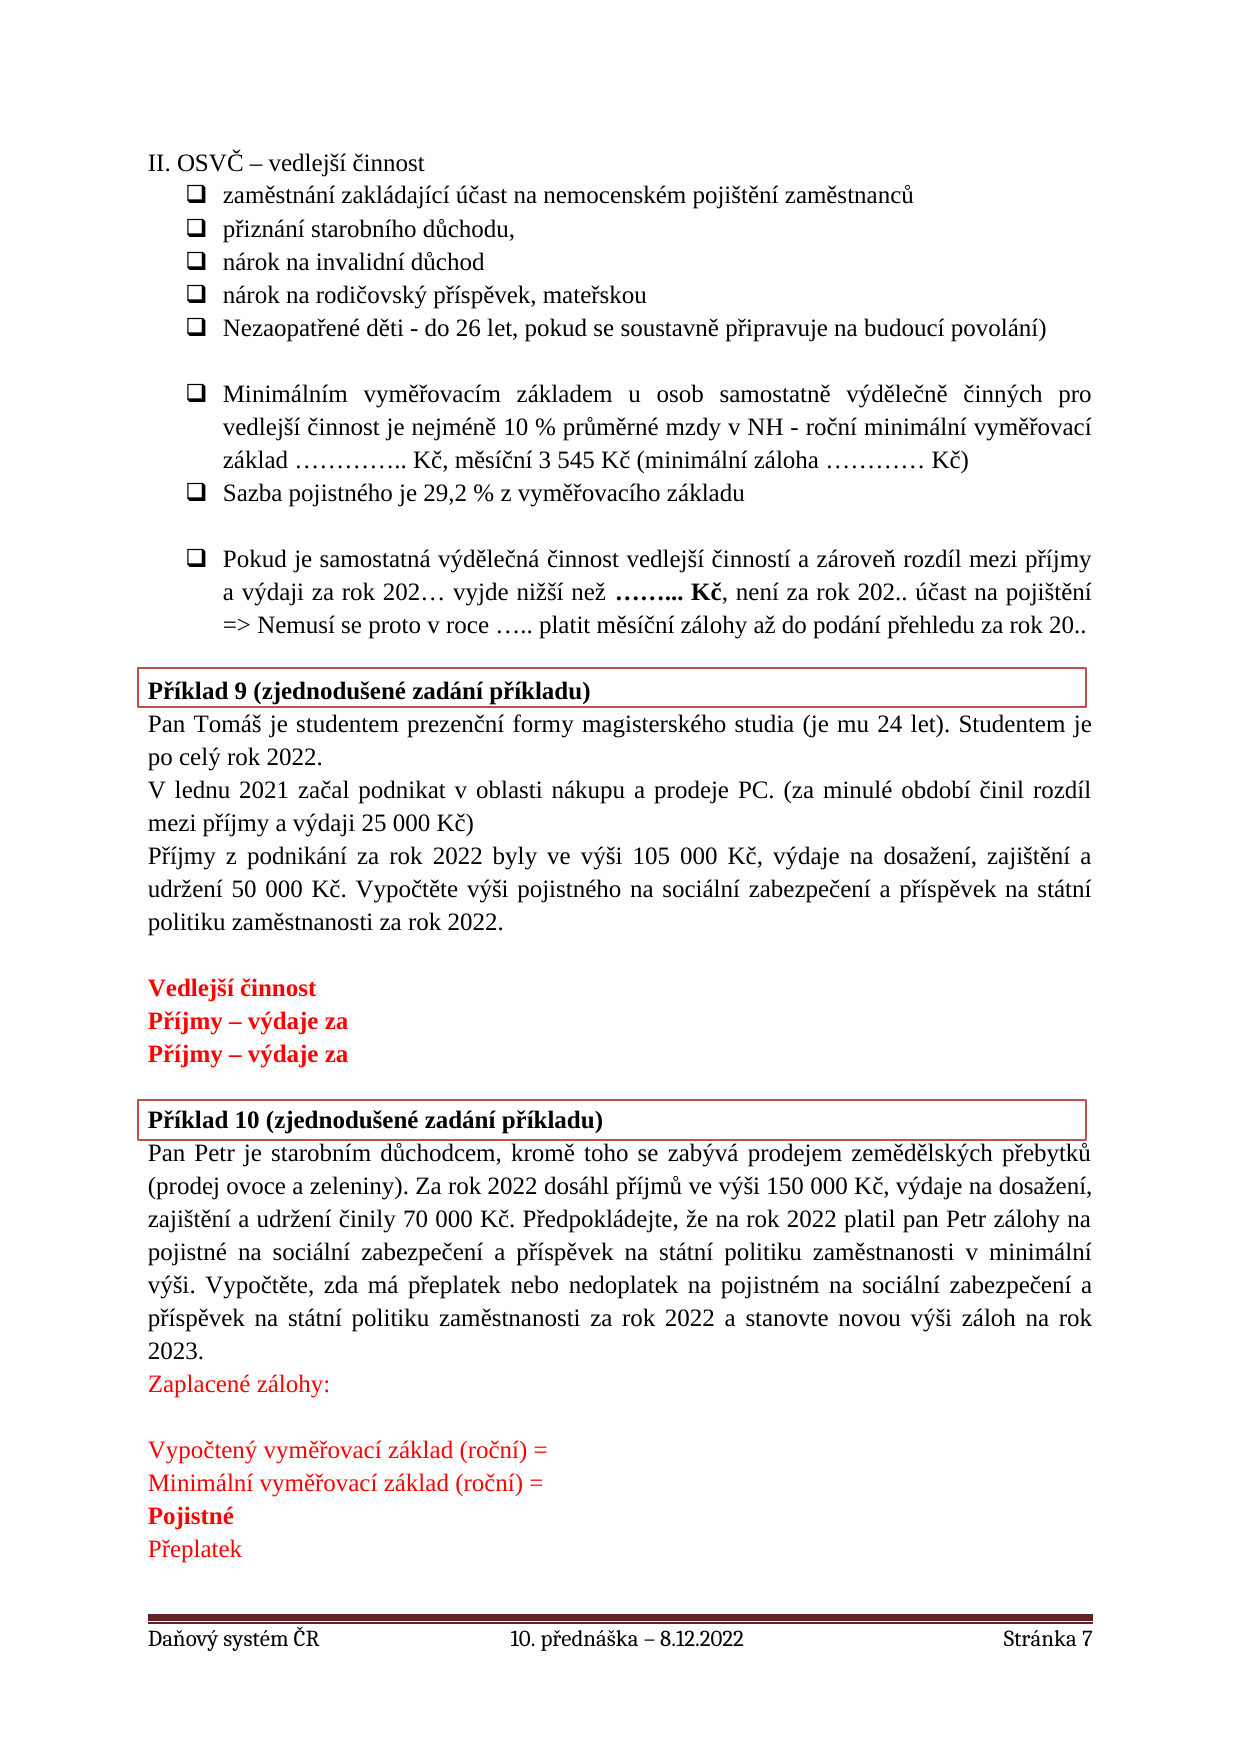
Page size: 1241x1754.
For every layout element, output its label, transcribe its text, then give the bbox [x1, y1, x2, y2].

text Minimální vyměřovací základ (roční) = [148, 1468, 1093, 1497]
text V lednu 2021 začal podnikat v oblasti nákupu a prodeje PC. (za minulé období činil rozdíl mezi příjmy a výdaji 25 000 Kč) [148, 775, 1093, 837]
text Pan Tomáš je studentem prezenční formy magisterského studia (je mu 24 let). Studentem je po celý rok 2022. [148, 709, 1093, 771]
text Příjmy z podnikání za rok 2022 byly ve výši 105 000 Kč, výdaje na dosažení, zajištění a udržení 50 000 Kč. Vypočtěte výši pojistného na sociální zabezpečení a příspěvek na státní politiku zaměstnanosti za rok 2022. [148, 841, 1093, 936]
text Pojistné [148, 1501, 1093, 1530]
text Zaplacené zálohy: [148, 1369, 1093, 1398]
list Sazba pojistného je 29,2 % z vyměřovacího základu [185, 478, 1093, 507]
text Vedlejší činnost [148, 973, 1093, 1002]
text Příklad 9 (zjednodušené zadání příkladu) [148, 676, 1085, 705]
list Pokud je samostatná výdělečná činnost vedlejší činností a zároveň rozdíl mezi příjmy a výdaji za rok 202… vyjde nižší než ……... Kč, není za rok 202.. účast na pojištění => Nemusí se proto v roce ….. platit měsíční zálohy až do podání přehledu za rok 20.. [185, 544, 1093, 639]
text Příjmy – výdaje za [148, 1039, 1093, 1068]
list nárok na rodičovský příspěvek, mateřskou [185, 280, 1093, 308]
text Vypočtený vyměřovací základ (roční) = [148, 1435, 1093, 1464]
text Pan Petr je starobním důchodcem, kromě toho se zabývá prodejem zemědělských přebytků (prodej ovoce a zeleniny). Za rok 2022 dosáhl příjmů ve výši 150 000 Kč, výdaje na dosažení, zajištění a udržení činily 70 000 Kč. Předpokládejte, že na rok 2022 platil pan Petr zálohy na pojistné na sociální zabezpečení a příspěvek na státní politiku zaměstnanosti v minimální výši. Vypočtěte, zda má přeplatek nebo nedoplatek na pojistném na sociální zabezpečení a příspěvek na státní politiku zaměstnanosti za rok 2022 a stanovte novou výši záloh na rok 2023. [148, 1138, 1093, 1365]
list Minimálním vyměřovacím základem u osob samostatně výdělečně činných pro vedlejší činnost je nejméně 10 % průměrné mzdy v NH - roční minimální vyměřovací základ ………….. Kč, měsíční 3 545 Kč (minimální záloha ………… Kč) [185, 379, 1093, 473]
list Nezaopatřené děti - do 26 let, pokud se soustavně připravuje na budoucí povolání) [185, 313, 1093, 341]
text II. OSVČ – vedlejší činnost [148, 148, 1093, 176]
text Příjmy – výdaje za [148, 1006, 1093, 1035]
list přiznání starobního důchodu, [185, 214, 1093, 242]
list nárok na invalidní důchod [185, 247, 1093, 275]
text Přeplatek [148, 1534, 1093, 1563]
text Příklad 10 (zjednodušené zadání příkladu) [148, 1105, 1085, 1134]
list zaměstnání zakládající účast na nemocenském pojištění zaměstnanců [185, 181, 1093, 209]
